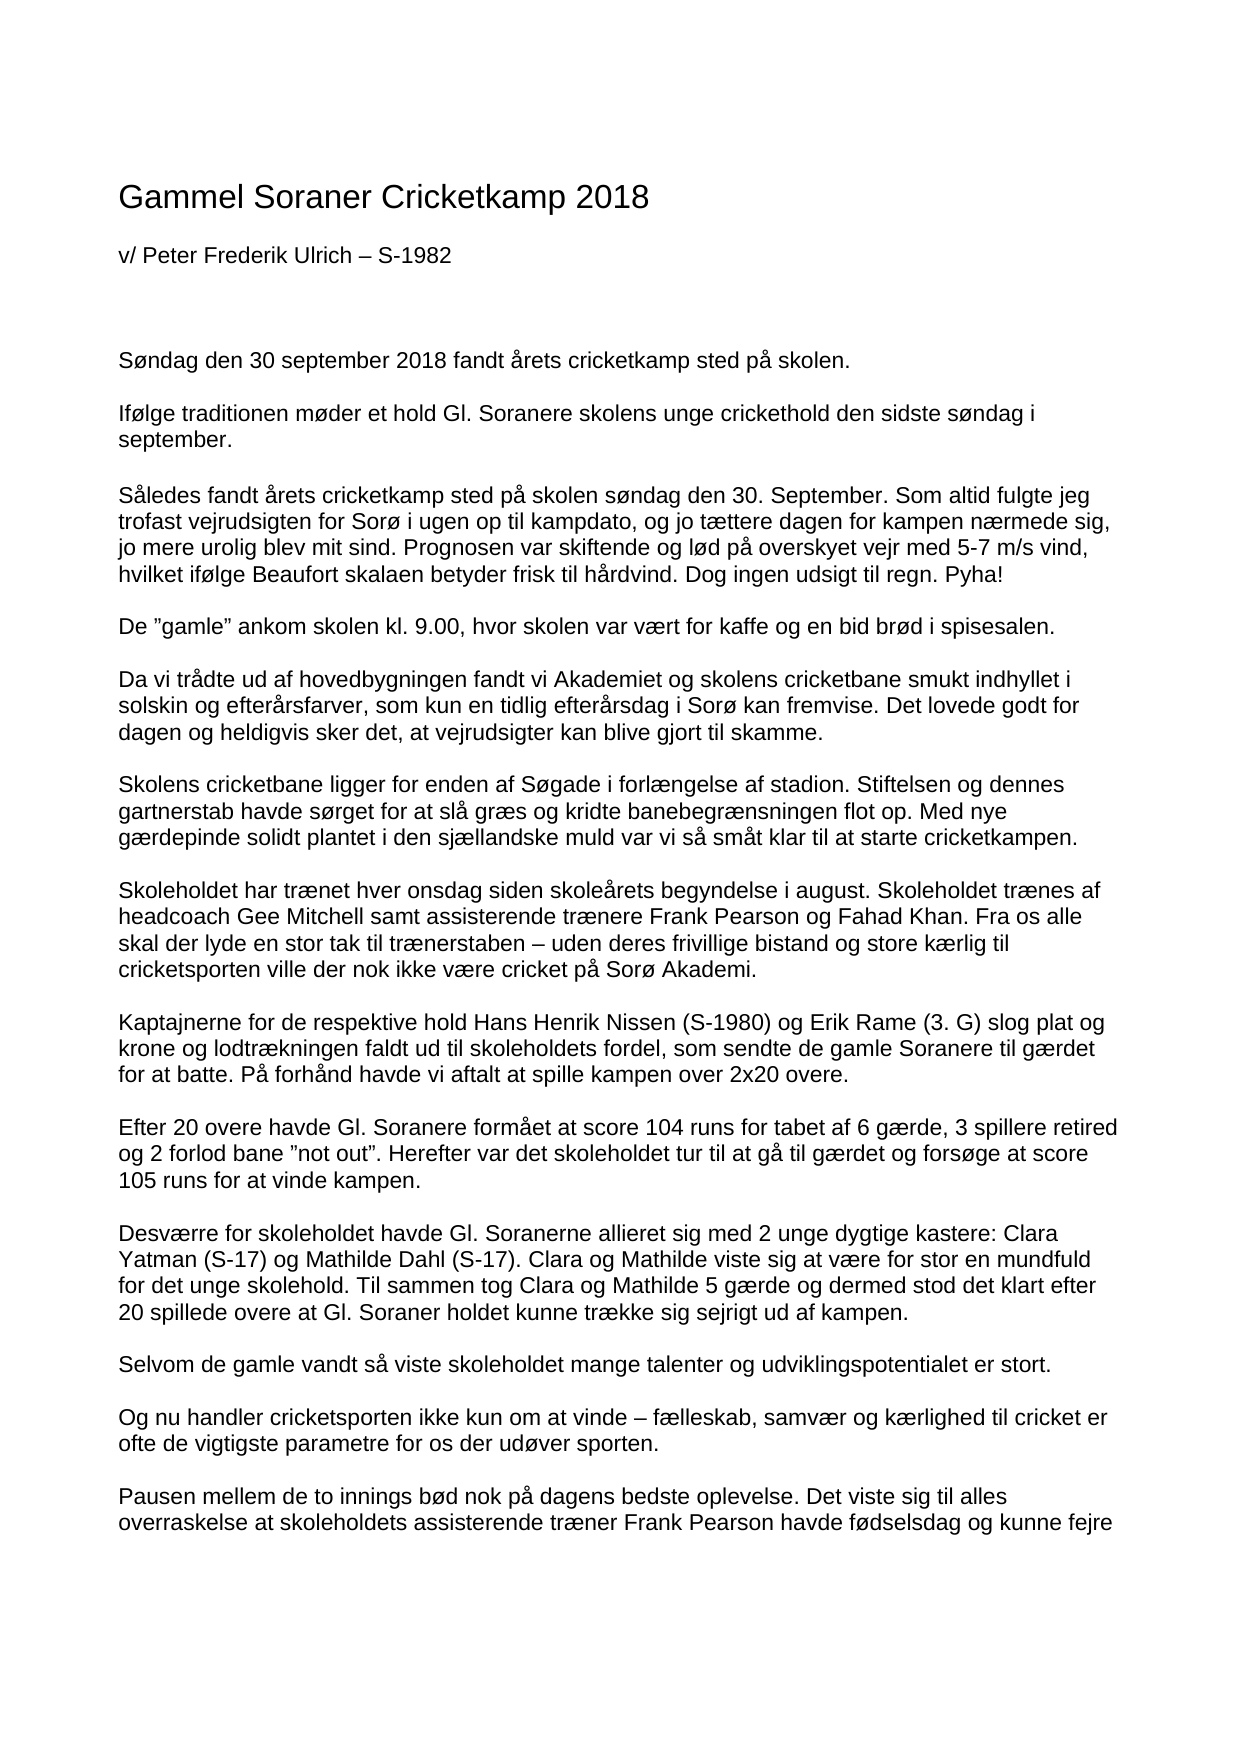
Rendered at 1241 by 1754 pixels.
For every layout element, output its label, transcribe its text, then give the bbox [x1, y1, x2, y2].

text Desværre for skoleholdet havde Gl. Soranerne allieret sig med 2 unge dygtige kastere: Clara Yatman (S-17) og Mathilde Dahl (S-17). Clara og Mathilde viste sig at være for stor en mundfuld for det unge skolehold. Til sammen tog Clara og Mathilde 5 gærde og dermed stod det klart efter 20 spillede overe at Gl. Soraner holdet kunne trække sig sejrigt ud af kampen. [118, 1219, 1122, 1325]
text Ifølge traditionen møder et hold Gl. Soranere skolens unge crickethold den sidste søndag i september. [118, 400, 1122, 482]
text v/ Peter Frederik Ulrich – S-1982 [118, 242, 1122, 268]
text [118, 1483, 1122, 1536]
text Da vi trådte ud af hovedbygningen fandt vi Akademiet og skolens cricketbane smukt indhyllet i solskin og efterårsfarver, som kun en tidlig efterårsdag i Sorø kan fremvise. Det lovede godt for dagen og heldigvis sker det, at vejrudsigter kan blive gjort til skamme. [118, 666, 1122, 745]
text Skolens cricketbane ligger for enden af Søgade i forlængelse af stadion. Stiftelsen og dennes gartnerstab havde sørget for at slå græs og kridte banebegrænsningen flot op. Med nye gærdepinde solidt plantet i den sjællandske muld var vi så småt klar til at starte cricketkampen. [118, 771, 1122, 851]
text Gammel Soraner Cricketkamp 2018 [118, 177, 1122, 216]
text Selvom de gamle vandt så viste skoleholdet mange talenter og udviklingspotentialet er stort. [118, 1351, 1122, 1378]
text Skoleholdet har trænet hver onsdag siden skoleårets begyndelse i august. Skoleholdet trænes af headcoach Gee Mitchell samt assisterende trænere Frank Pearson og Fahad Khan. Fra os alle skal der lyde en stor tak til trænerstaben – uden deres frivillige bistand og store kærlig til cricketsporten ville der nok ikke være cricket på Sorø Akademi. [118, 877, 1122, 982]
text Således fandt årets cricketkamp sted på skolen søndag den 30. September. Som altid fulgte jeg trofast vejrudsigten for Sorø i ugen op til kampdato, og jo tættere dagen for kampen nærmede sig, jo mere urolig blev mit sind. Prognosen var skiftende og lød på overskyet vejr med 5-7 m/s vind, hvilket ifølge Beaufort skalaen betyder frisk til hårdvind. Dog ingen udsigt til regn. Pyha! [118, 482, 1122, 587]
text Efter 20 overe havde Gl. Soranere formået at score 104 runs for tabet af 6 gærde, 3 spillere retired og 2 forlod bane ”not out”. Herefter var det skoleholdet tur til at gå til gærdet og forsøge at score 105 runs for at vinde kampen. [118, 1114, 1122, 1193]
text Søndag den 30 september 2018 fandt årets cricketkamp sted på skolen. [118, 347, 1122, 374]
text Og nu handler cricketsporten ikke kun om at vinde – fælleskab, samvær og kærlighed til cricket er ofte de vigtigste parametre for os der udøver sporten. [118, 1404, 1122, 1457]
text Kaptajnerne for de respektive hold Hans Henrik Nissen (S-1980) og Erik Rame (3. G) slog plat og krone og lodtrækningen faldt ud til skoleholdets fordel, som sendte de gamle Soranere til gærdet for at batte. På forhånd havde vi aftalt at spille kampen over 2x20 overe. [118, 1009, 1122, 1088]
text De ”gamle” ankom skolen kl. 9.00, hvor skolen var vært for kaffe og en bid brød i spisesalen. [118, 613, 1122, 640]
